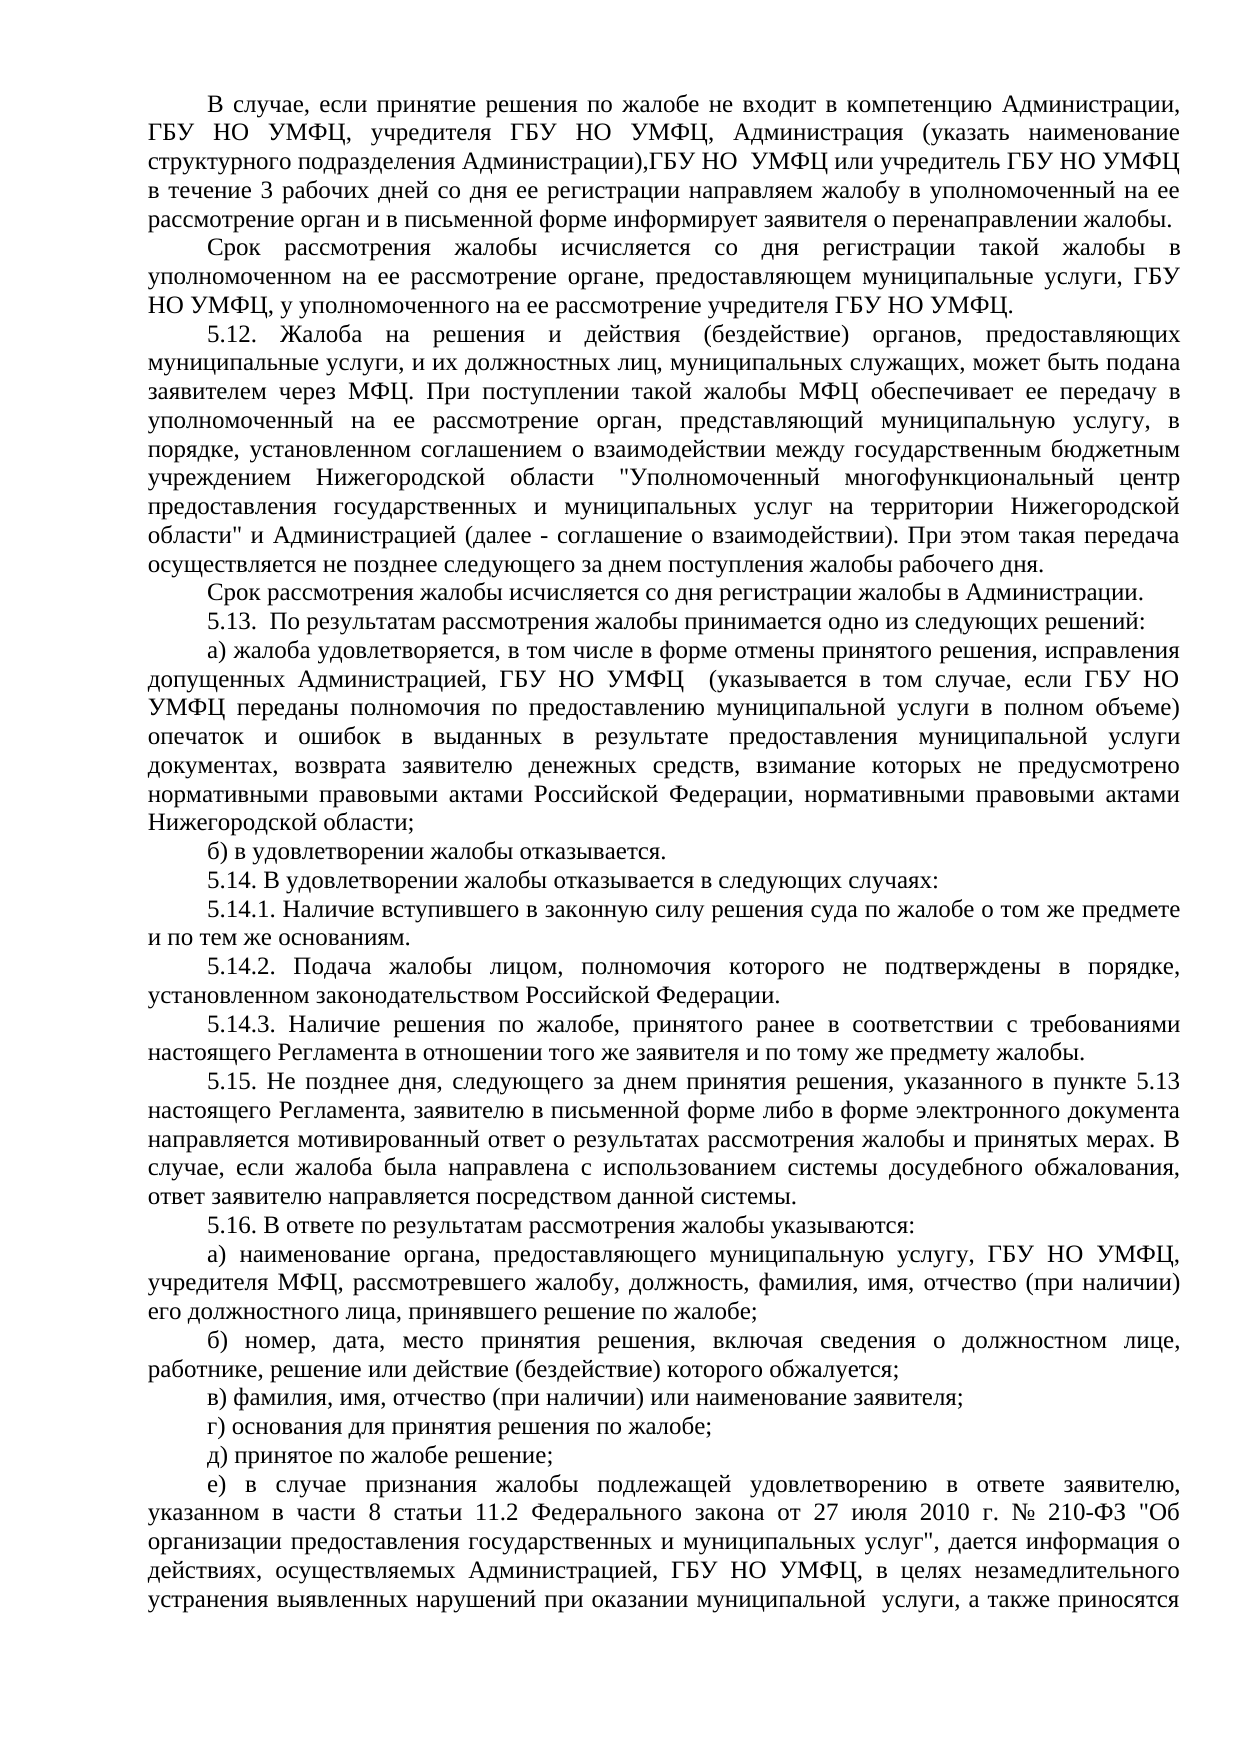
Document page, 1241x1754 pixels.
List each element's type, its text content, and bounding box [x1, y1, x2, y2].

text 5.13. По результатам рассмотрения жалобы принимается одно из следующих решений: [148, 606, 1181, 635]
text а) жалоба удовлетворяется, в том числе в форме отмены принятого решения, исправления допущенных Администрацией, ГБУ НО УМФЦ (указывается в том случае, если ГБУ НО УМФЦ переданы полномочия по предоставлению муниципальной услуги в полном объеме) опечаток и ошибок в выданных в результате предоставления муниципальной услуги документах, возврата заявителю денежных средств, взимание которых не предусмотрено нормативными правовыми актами Российской Федерации, нормативными правовыми актами Нижегородской области; [148, 635, 1181, 836]
text В случае, если принятие решения по жалобе не входит в компетенцию Администрации, ГБУ НО УМФЦ, учредителя ГБУ НО УМФЦ, Администрация (указать наименование структурного подразделения Администрации),ГБУ НО УМФЦ или учредитель ГБУ НО УМФЦ в течение 3 рабочих дней со дня ее регистрации направляем жалобу в уполномоченный на ее рассмотрение орган и в письменной форме информирует заявителя о перенаправлении жалобы. [148, 89, 1181, 232]
text 5.16. В ответе по результатам рассмотрения жалобы указываются: [148, 1210, 1181, 1239]
text 5.14.2. Подача жалобы лицом, полномочия которого не подтверждены в порядке, установленном законодательством Российской Федерации. [148, 951, 1181, 1009]
text 5.14.3. Наличие решения по жалобе, принятого ранее в соответствии с требованиями настоящего Регламента в отношении того же заявителя и по тому же предмету жалобы. [148, 1009, 1181, 1066]
text д) принятое по жалобе решение; [148, 1440, 1181, 1469]
text 5.14. В удовлетворении жалобы отказывается в следующих случаях: [148, 865, 1181, 894]
text 5.15. Не позднее дня, следующего за днем принятия решения, указанного в пункте 5.13 настоящего Регламента, заявителю в письменной форме либо в форме электронного документа направляется мотивированный ответ о результатах рассмотрения жалобы и принятых мерах. В случае, если жалоба была направлена с использованием системы досудебного обжалования, ответ заявителю направляется посредством данной системы. [148, 1066, 1181, 1210]
text 5.14.1. Наличие вступившего в законную силу решения суда по жалобе о том же предмете и по тем же основаниям. [148, 894, 1181, 951]
text б) в удовлетворении жалобы отказывается. [148, 836, 1181, 865]
text а) наименование органа, предоставляющего муниципальную услугу, ГБУ НО УМФЦ, учредителя МФЦ, рассмотревшего жалобу, должность, фамилия, имя, отчество (при наличии) его должностного лица, принявшего решение по жалобе; [148, 1239, 1181, 1325]
text Срок рассмотрения жалобы исчисляется со дня регистрации такой жалобы в уполномоченном на ее рассмотрение органе, предоставляющем муниципальные услуги, ГБУ НО УМФЦ, у уполномоченного на ее рассмотрение учредителя ГБУ НО УМФЦ. [148, 232, 1181, 319]
text г) основания для принятия решения по жалобе; [148, 1411, 1181, 1440]
text Срок рассмотрения жалобы исчисляется со дня регистрации жалобы в Администрации. [148, 577, 1181, 606]
text б) номер, дата, место принятия решения, включая сведения о должностном лице, работнике, решение или действие (бездействие) которого обжалуется; [148, 1325, 1181, 1382]
text в) фамилия, имя, отчество (при наличии) или наименование заявителя; [148, 1382, 1181, 1411]
text 5.12. Жалоба на решения и действия (бездействие) органов, предоставляющих муниципальные услуги, и их должностных лиц, муниципальных служащих, может быть подана заявителем через МФЦ. При поступлении такой жалобы МФЦ обеспечивает ее передачу в уполномоченный на ее рассмотрение орган, представляющий муниципальную услугу, в порядке, установленном соглашением о взаимодействии между государственным бюджетным учреждением Нижегородской области "Уполномоченный многофункциональный центр предоставления государственных и муниципальных услуг на территории Нижегородской области" и Администрацией (далее - соглашение о взаимодействии). При этом такая передача осуществляется не позднее следующего за днем поступления жалобы рабочего дня. [148, 319, 1181, 577]
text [148, 1469, 1181, 1612]
